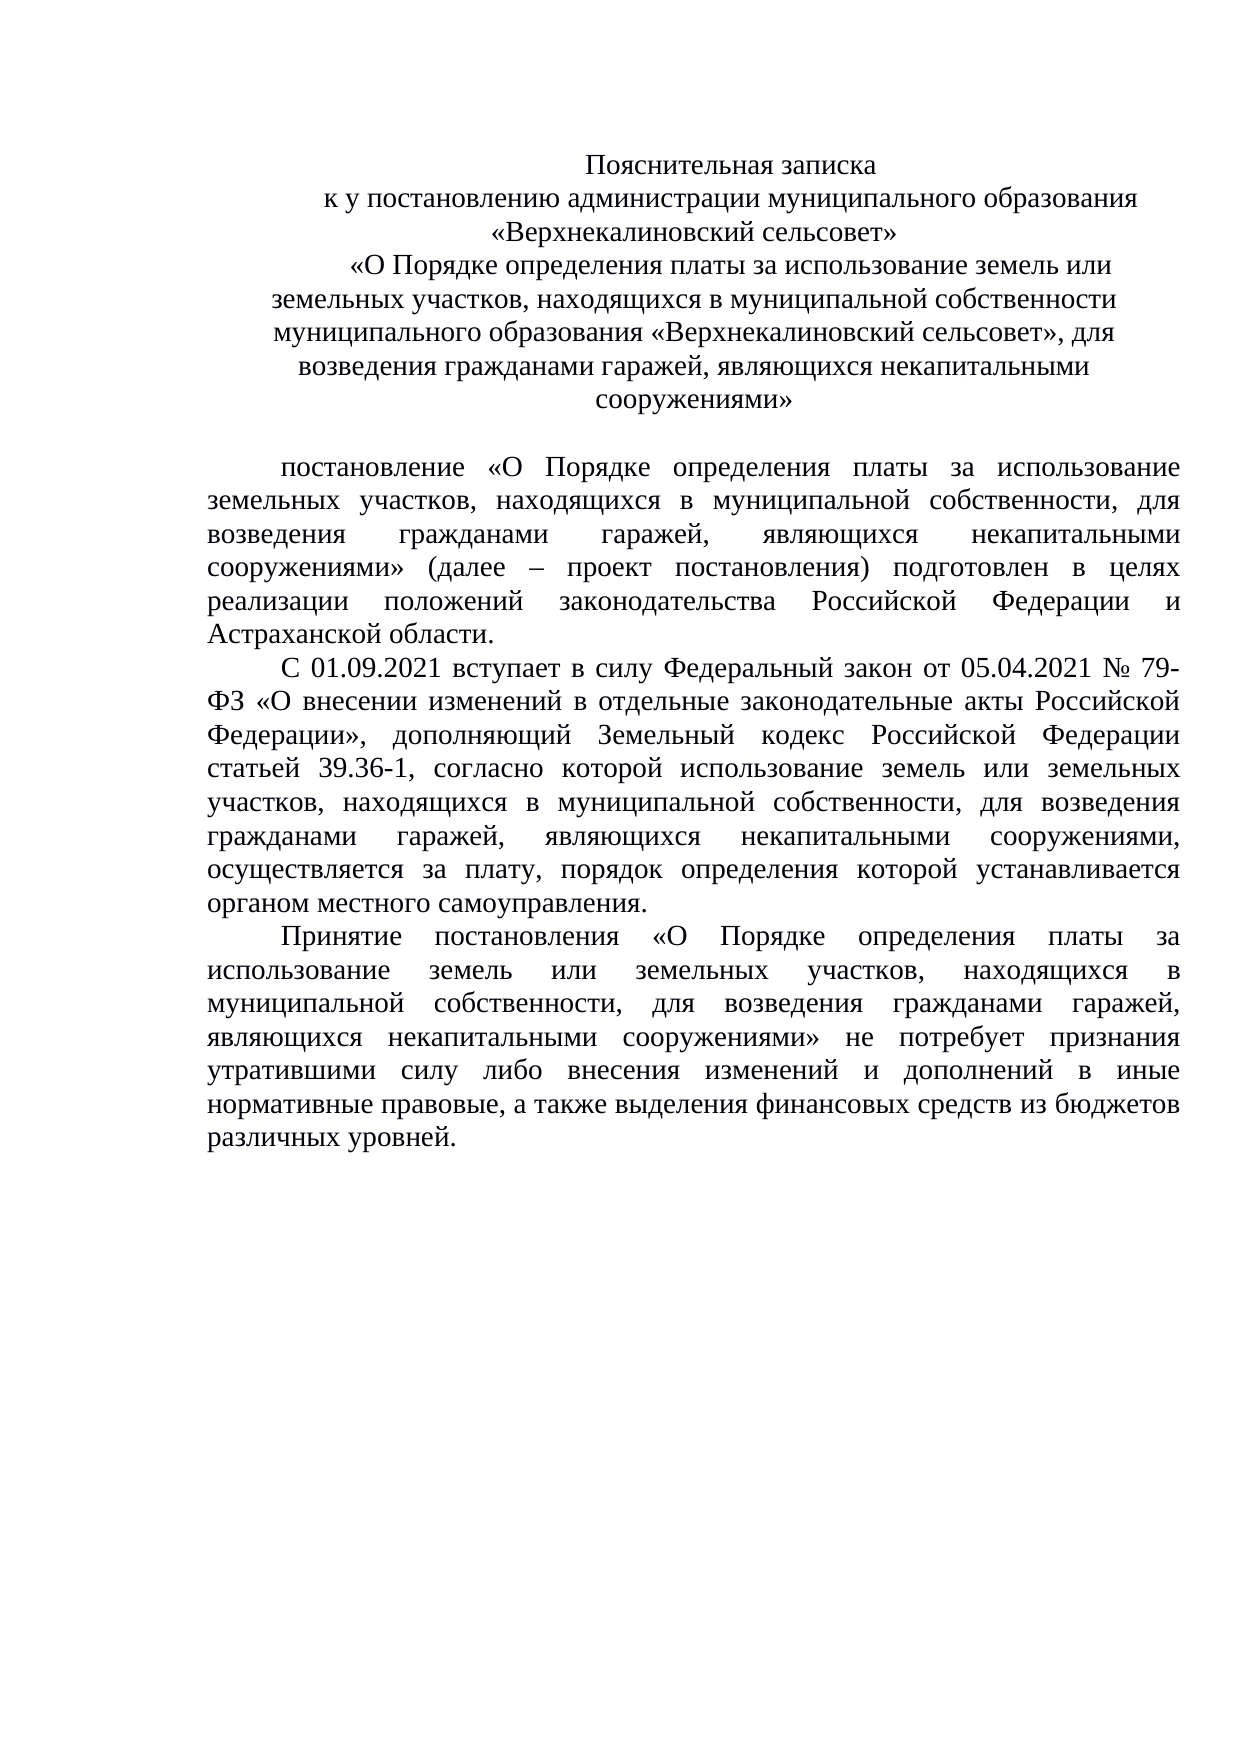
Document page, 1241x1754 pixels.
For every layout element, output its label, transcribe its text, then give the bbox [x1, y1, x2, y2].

text постановление «О Порядке определения платы за использование земельных участков, находящихся в муниципальной собственности, для возведения гражданами гаражей, являющихся некапитальными сооружениями» (далее – проект постановления) подготовлен в целях реализации положений законодательства Российской Федерации и Астраханской области. [207, 449, 1181, 650]
text к у постановлению администрации муниципального образования «Верхнекалиновский сельсовет» [207, 180, 1181, 247]
text Пояснительная записка [207, 147, 1181, 180]
text Принятие постановления «О Порядке определения платы за использование земель или земельных участков, находящихся в муниципальной собственности, для возведения гражданами гаражей, являющихся некапитальными сооружениями» не потребует признания утратившими силу либо внесения изменений и дополнений в иные нормативные правовые, а также выделения финансовых средств из бюджетов различных уровней. [207, 918, 1181, 1153]
text С 01.09.2021 вступает в силу Федеральный закон от 05.04.2021 № 79-ФЗ «О внесении изменений в отдельные законодательные акты Российской Федерации», дополняющий Земельный кодекс Российской Федерации статьей 39.36-1, согласно которой использование земель или земельных участков, находящихся в муниципальной собственности, для возведения гражданами гаражей, являющихся некапитальными сооружениями, осуществляется за плату, порядок определения которой устанавливается органом местного самоуправления. [207, 650, 1181, 918]
text «О Порядке определения платы за использование земель или земельных участков, находящихся в муниципальной собственности муниципального образования «Верхнекалиновский сельсовет», для возведения гражданами гаражей, являющихся некапитальными сооружениями» [207, 247, 1181, 415]
